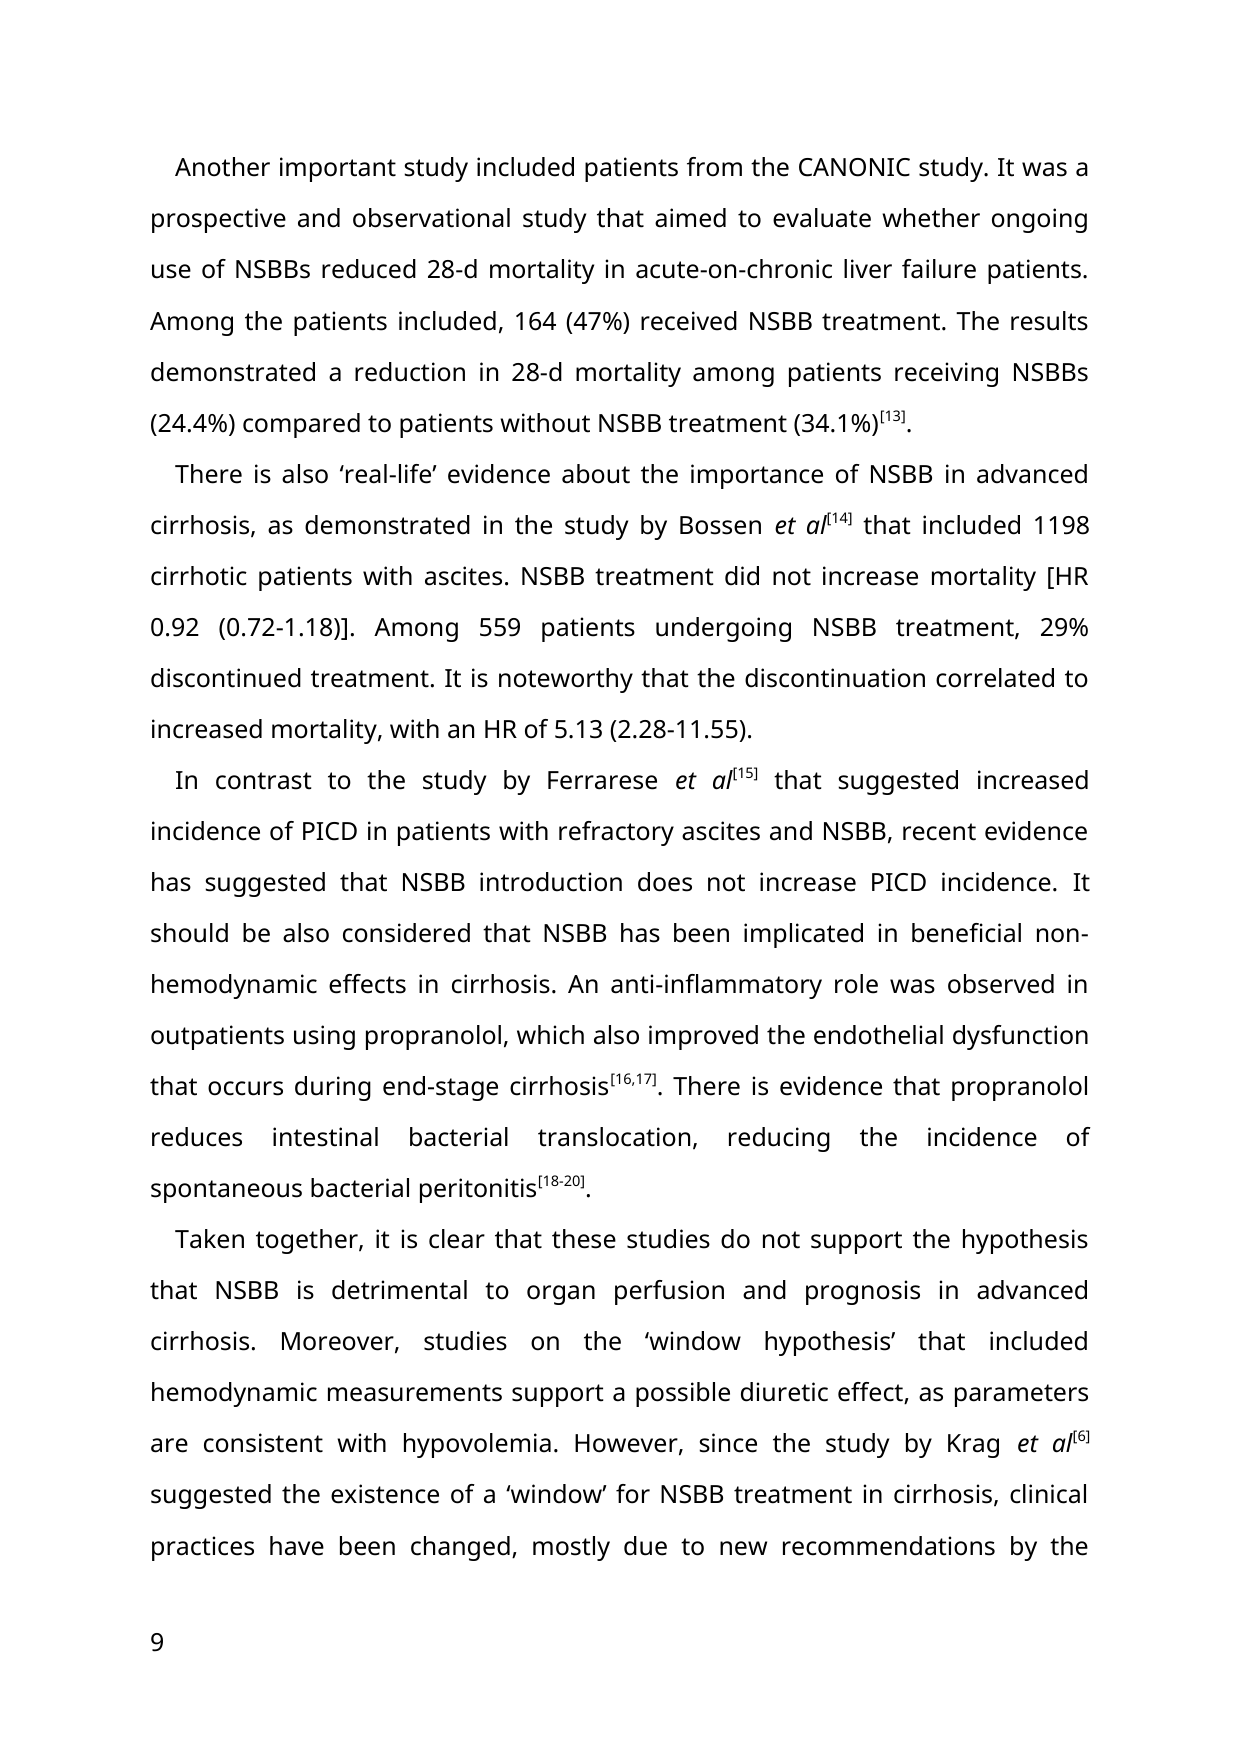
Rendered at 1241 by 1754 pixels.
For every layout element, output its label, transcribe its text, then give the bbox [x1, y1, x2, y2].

text There is also ‘real-life’ evidence about the importance of NSBB in advanced cirrhosis, as demonstrated in the study by Bossen et al[14] that included 1198 cirrhotic patients with ascites. NSBB treatment did not increase mortality [HR 0.92 (0.72-1.18)]. Among 559 patients undergoing NSBB treatment, 29% discontinued treatment. It is noteworthy that the discontinuation correlated to increased mortality, with an HR of 5.13 (2.28-11.55). [150, 456, 1090, 746]
text Another important study included patients from the CANONIC study. It was a prospective and observational study that aimed to evaluate whether ongoing use of NSBBs reduced 28-d mortality in acute-on-chronic liver failure patients. Among the patients included, 164 (47%) received NSBB treatment. The results demonstrated a reduction in 28-d mortality among patients receiving NSBBs (24.4%) compared to patients without NSBB treatment (34.1%)[13]. [150, 150, 1090, 439]
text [150, 1222, 1090, 1562]
text In contrast to the study by Ferrarese et al[15] that suggested increased incidence of PICD in patients with refractory ascites and NSBB, recent evidence has suggested that NSBB introduction does not increase PICD incidence. It should be also considered that NSBB has been implicated in beneficial non-hemodynamic effects in cirrhosis. An anti-inflammatory role was observed in outpatients using propranolol, which also improved the endothelial dysfunction that occurs during end-stage cirrhosis[16,17]. There is evidence that propranolol reduces intestinal bacterial translocation, reducing the incidence of spontaneous bacterial peritonitis[18-20]. [150, 762, 1090, 1205]
